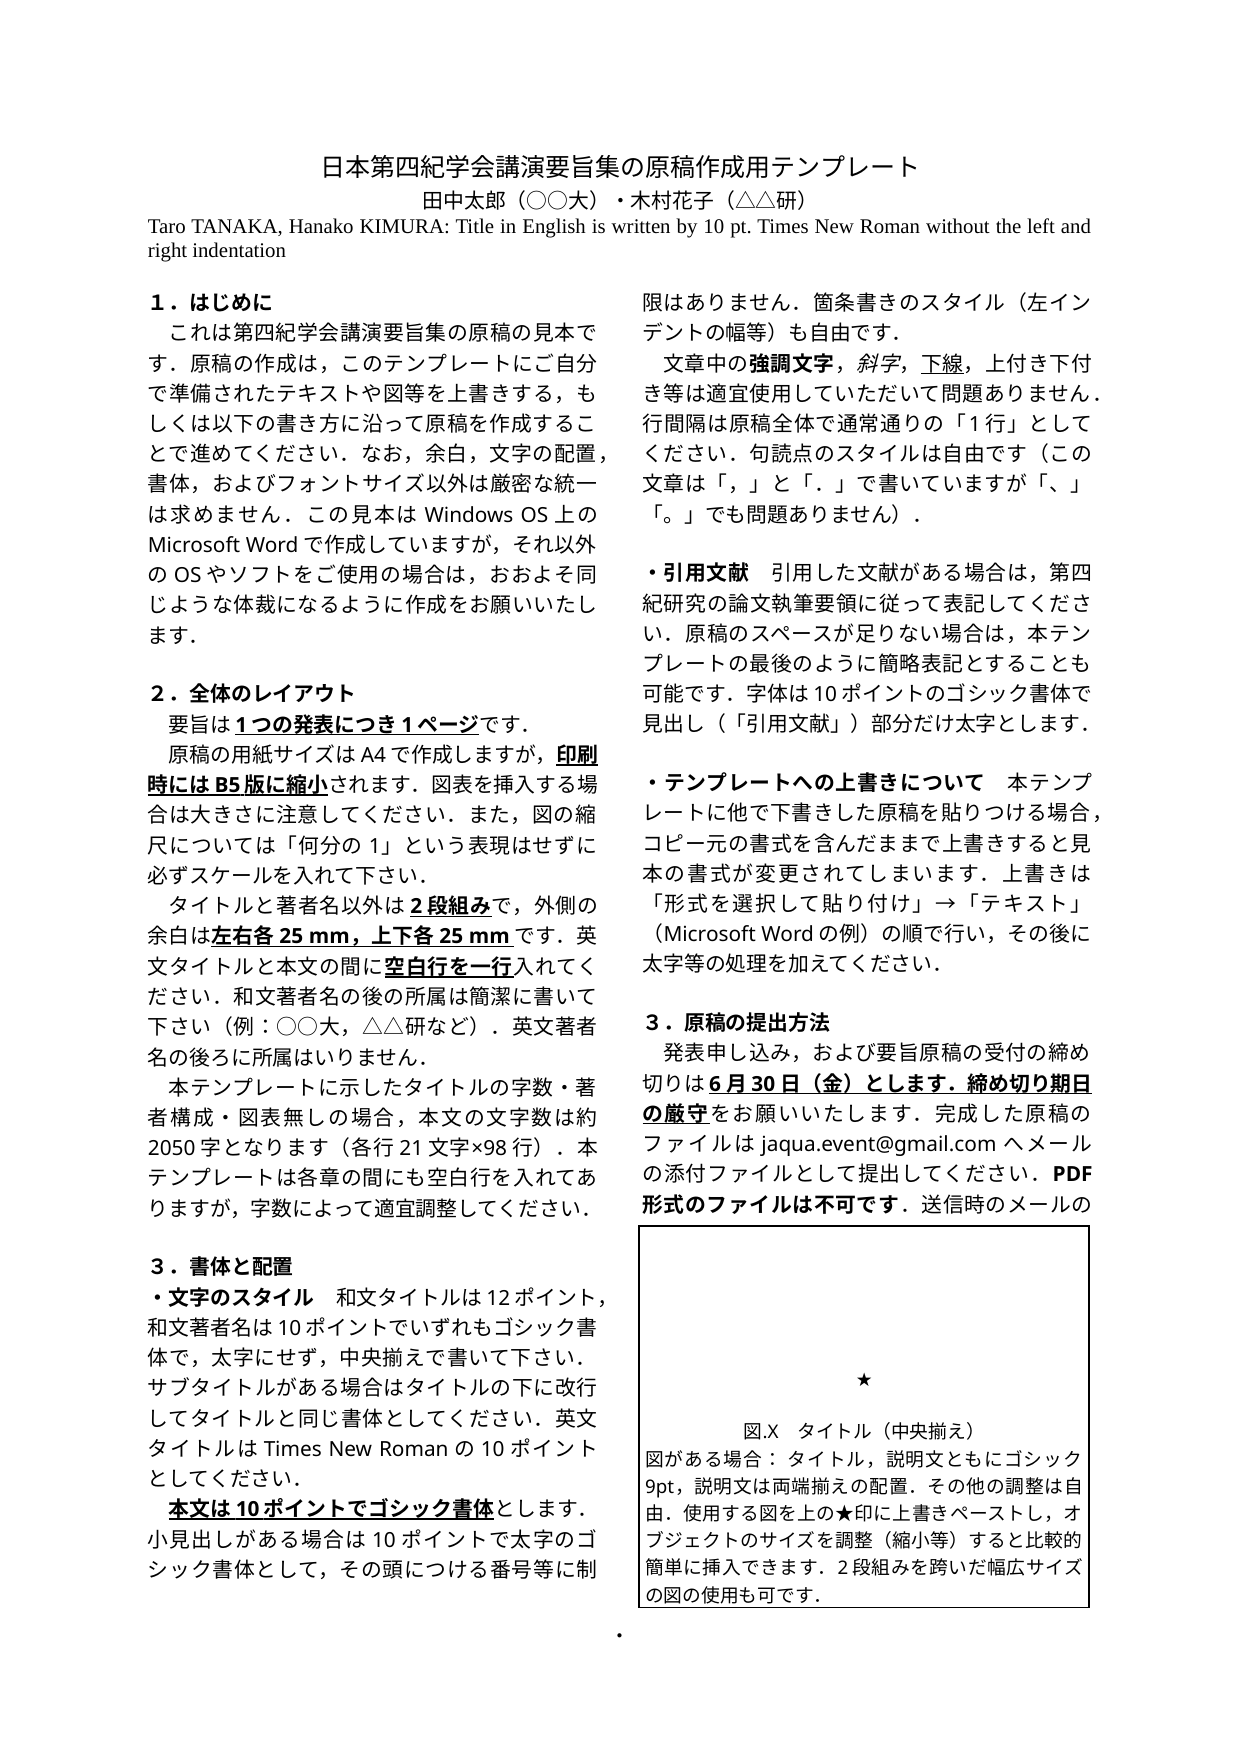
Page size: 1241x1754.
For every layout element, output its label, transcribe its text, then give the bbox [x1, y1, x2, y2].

text 本文は10ポイントでゴシック書体とします．小見出しがある場合は10ポイントで太字のゴシック書体として，その頭につける番号等に制限はありません．箇条書きのスタイル（左インデントの幅等）も自由です． [642, 286, 1092, 347]
text タイトルと著者名以外は2段組みで，外側の余白は左右各25 mm，上下各25 mmです．英文タイトルと本文の間に空白行を一行入れてください．和文著者名の後の所属は簡潔に書いて下さい（例：○○大，△△研など）．英文著者名の後ろに所属はいりません． [148, 889, 598, 1071]
text Taro TANAKA, Hanako KIMURA: Title in English is written by 10 pt. Times New Roman without the left and right indentation [148, 214, 1092, 262]
text ２．全体のレイアウト [148, 678, 598, 708]
text ・文字のスタイル 和文タイトルは12ポイント，和文著者名は10ポイントでいずれもゴシック書体で，太字にせず，中央揃えで書いて下さい．サブタイトルがある場合はタイトルの下に改行してタイトルと同じ書体としてください．英文タイトルはTimes New Romanの10ポイントとしてください． [148, 1281, 598, 1492]
text 本テンプレートに示したタイトルの字数・著者構成・図表無しの場合，本文の文字数は約2050字となります（各行21文字×98行）．本テンプレートは各章の間にも空白行を入れてありますが，字数によって適宜調整してください． [148, 1071, 598, 1222]
text 文章中の強調文字，斜字，下線，上付き下付き等は適宜使用していただいて問題ありません．行間隔は原稿全体で通常通りの「1行」としてください．句読点のスタイルは自由です（この文章は「，」と「．」で書いていますが「、」「。」でも問題ありません）． [642, 347, 1092, 528]
text 発表申し込み，および要旨原稿の受付の締め切りは6 月30 日（金）とします．締め切り期日の厳守をお願いいたします．完成した原稿のファイルはjaqua.event@gmail.comへメールの添付ファイルとして提出してください．PDF形式のファイルは不可です．送信時のメールの題名は「発表申込_筆頭発表者名」，添付のファイル名は「講演要旨_筆頭発表者名」としてください． [642, 1037, 1092, 1218]
text 原稿の用紙サイズはA4で作成しますが，印刷時にはB5版に縮小されます．図表を挿入する場合は大きさに注意してください．また，図の縮尺については「何分の1」という表現はせずに必ずスケールを入れて下さい． [148, 738, 598, 889]
text これは第四紀学会講演要旨集の原稿の見本です．原稿の作成は，このテンプレートにご自分で準備されたテキストや図等を上書きする，もしくは以下の書き方に沿って原稿を作成することで進めてください．なお，余白，文字の配置，書体，およびフォントサイズ以外は厳密な統一は求めません．この見本はWindows OS上のMicrosoft Wordで作成していますが，それ以外のOSやソフトをご使用の場合は，おおよそ同じような体裁になるように作成をお願いいたします． [148, 317, 598, 649]
text ３．書体と配置 [148, 1251, 598, 1281]
text ・引用文献 引用した文献がある場合は，第四紀研究の論文執筆要領に従って表記してください．原稿のスペースが足りない場合は，本テンプレートの最後のように簡略表記とすることも可能です．字体は10ポイントのゴシック書体で見出し（「引用文献」）部分だけ太字とします． [642, 557, 1092, 738]
text １．はじめに [148, 286, 598, 317]
text 日本第四紀学会講演要旨集の原稿作成用テンプレート [148, 148, 1092, 184]
text 本文は10ポイントでゴシック書体とします．小見出しがある場合は10ポイントで太字のゴシック書体として，その頭につける番号等に制限はありません．箇条書きのスタイル（左インデントの幅等）も自由です． [148, 1492, 598, 1583]
text 田中太郎（○○大）・木村花子（△△研） [148, 184, 1092, 214]
text 要旨は1つの発表につき1ページです． [148, 708, 598, 738]
text ３．原稿の提出方法 [642, 1006, 1092, 1037]
text ・テンプレートへの上書きについて 本テンプレートに他で下書きした原稿を貼りつける場合，コピー元の書式を含んだままで上書きすると見本の書式が変更されてしまいます．上書きは「形式を選択して貼り付け」→「テキスト」（Microsoft Wordの例）の順で行い，その後に太字等の処理を加えてください． [642, 766, 1092, 978]
